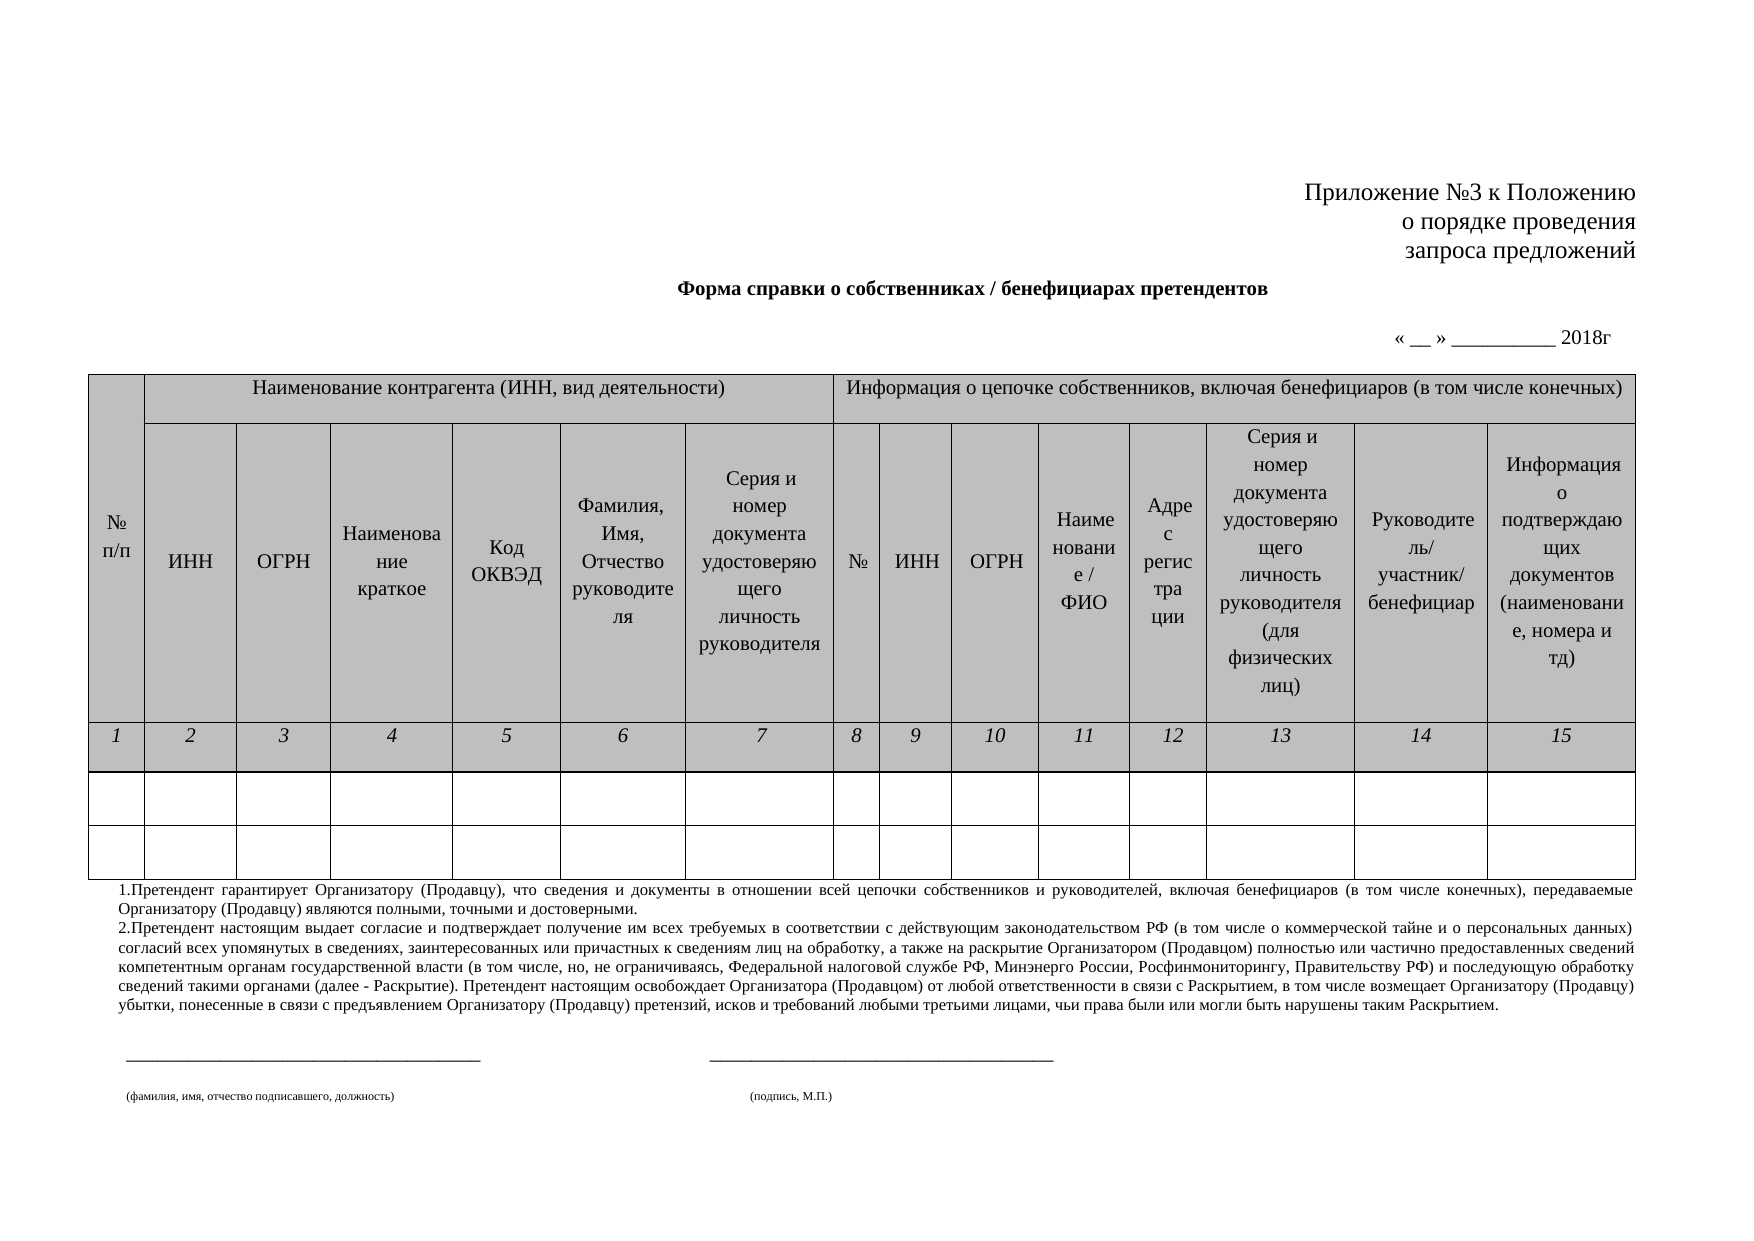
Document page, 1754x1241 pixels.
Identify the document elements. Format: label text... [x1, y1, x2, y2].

table_cell 8 [834, 723, 879, 771]
text о порядке проведения [118, 206, 1636, 235]
table_cell Наименование / ФИО [1039, 424, 1129, 722]
text запроса предложений [118, 235, 1636, 263]
table_cell [237, 826, 330, 879]
table_cell 1 [89, 723, 144, 771]
table_cell Информация о подтверждающих документов (наименование, номера и тд) [1488, 424, 1635, 722]
table_cell № [834, 424, 879, 722]
table_cell [1207, 773, 1354, 825]
table_cell Фамилия, Имя, Отчество руководителя [561, 424, 685, 722]
table_cell 13 [1207, 723, 1354, 771]
table_cell 9 [880, 723, 951, 771]
table_cell [1355, 826, 1487, 879]
text « __ » __________ 2018г [118, 325, 1636, 349]
table_cell [145, 773, 236, 825]
table_cell 2 [145, 723, 236, 771]
table_cell 3 [237, 723, 330, 771]
table_cell [331, 773, 452, 825]
table_cell ОГРН [237, 424, 330, 722]
table_cell Код ОКВЭД [453, 424, 560, 722]
table_cell [145, 826, 236, 879]
table_cell 15 [1488, 723, 1635, 771]
table_header № п/п [89, 375, 144, 722]
table_cell Серия и номер документа удостоверяющего личность руководителя [686, 424, 833, 722]
table_cell [331, 826, 452, 879]
table_cell ИНН [880, 424, 951, 722]
table_cell [453, 773, 560, 825]
table_cell [561, 826, 685, 879]
list Претендент гарантирует Организатору (Продавцу), что сведения и документы в отношении всей цепочки собственников и руководителей, включая бенефициаров (в том числе конечных), передаваемые Организатору (Продавцу) являются полными, точными и достоверными. [118, 880, 1636, 918]
text Приложение №3 к Положению [118, 177, 1636, 206]
table_cell [1355, 773, 1487, 825]
table_cell 7 [686, 723, 833, 771]
table_cell Адрес регистра ции [1130, 424, 1206, 722]
table_cell 5 [453, 723, 560, 771]
table_cell ОГРН [952, 424, 1038, 722]
table_cell [89, 773, 144, 825]
table_cell 10 [952, 723, 1038, 771]
table_cell [686, 773, 833, 825]
table_cell [880, 773, 951, 825]
table_cell [561, 773, 685, 825]
table_header Информация о цепочке собственников, включая бенефициаров (в том числе конечных) [834, 375, 1635, 423]
table_cell [1207, 826, 1354, 879]
table_cell [952, 826, 1038, 879]
table_cell 6 [561, 723, 685, 771]
table_cell 14 [1355, 723, 1487, 771]
table_cell [1488, 773, 1635, 825]
table_cell [880, 826, 951, 879]
table_cell [834, 826, 879, 879]
table_cell [1488, 826, 1635, 879]
table_cell [89, 826, 144, 879]
table_cell 11 [1039, 723, 1129, 771]
table_cell 4 [331, 723, 452, 771]
table_cell [952, 773, 1038, 825]
table_cell ИНН [145, 424, 236, 722]
table_cell [453, 826, 560, 879]
table_cell Руководитель/участник/бенефициар [1355, 424, 1487, 722]
table_cell [834, 773, 879, 825]
table_cell [1039, 826, 1129, 879]
table_cell Наименование краткое [331, 424, 452, 722]
list Претендент настоящим выдает согласие и подтверждает получение им всех требуемых в соответствии с действующим законодательством РФ (в том числе о коммерческой тайне и о персональных данных) согласий всех упомянутых в сведениях, заинтересованных или причастных к сведениям лиц на обработку, а также на раскрытие Организатором (Продавцом) полностью или частично предоставленных сведений компетентным органам государственной власти (в том числе, но, не ограничиваясь, Федеральной налоговой службе РФ, Минэнерго России, Росфинмониторингу, Правительству РФ) и последующую обработку сведений такими органами (далее - Раскрытие). Претендент настоящим освобождает Организатора (Продавцом) от любой ответственности в связи с Раскрытием, в том числе возмещает Организатору (Продавцу) убытки, понесенные в связи с предъявлением Организатору (Продавцу) претензий, исков и требований любыми третьими лицами, чьи права были или могли быть нарушены таким Раскрытием. [118, 918, 1636, 1014]
text Форма справки о собственниках / бенефициарах претендентов [118, 276, 1636, 300]
table_cell [1130, 773, 1206, 825]
table_cell [1130, 826, 1206, 879]
table_cell 12 [1130, 723, 1206, 771]
table_cell [1039, 773, 1129, 825]
table_header Наименование контрагента (ИНН, вид деятельности) [145, 375, 833, 423]
table_cell [237, 773, 330, 825]
table_cell Серия и номер документа удостоверяющего личность руководителя (для физических лиц) [1207, 424, 1354, 722]
table_header __________________________________ _________________________________ (фамилия, имя, отчество подписавшего, должность) (подпись, М.П.) [115, 1014, 1636, 1137]
table_cell [686, 826, 833, 879]
